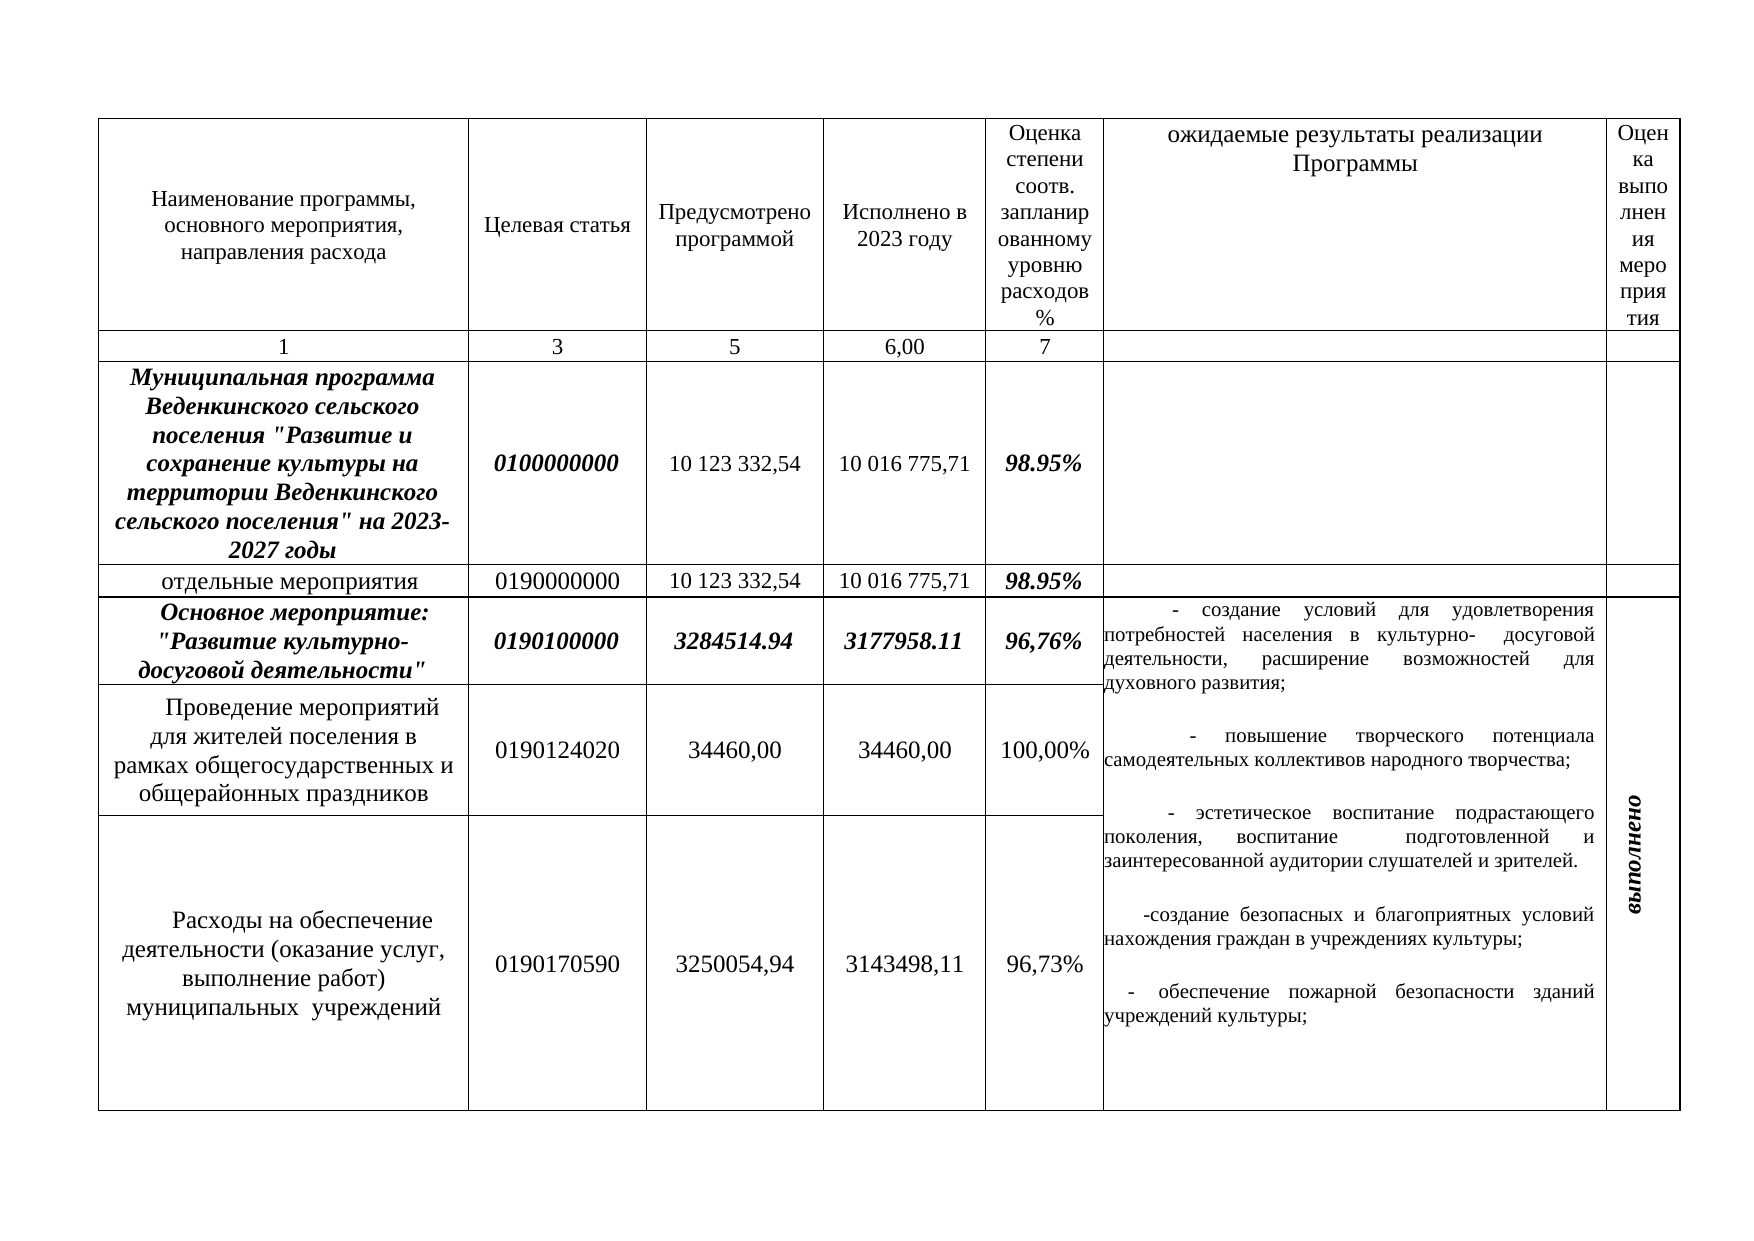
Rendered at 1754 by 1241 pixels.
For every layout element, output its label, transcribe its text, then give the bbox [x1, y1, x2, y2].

table_cell Муниципальная программа Веденкинского сельского поселения "Развитие и сохранение культуры на территории Веденкинского сельского поселения" на 2023-2027 годы [99, 362, 468, 563]
table_cell 0190124020 [469, 685, 646, 815]
table_cell отдельные мероприятия [99, 565, 468, 596]
table_cell 10 016 775,71 [824, 565, 985, 596]
table_cell 10 016 775,71 [824, 362, 985, 563]
table_header Оценка степени соотв. запланированному уровню расходов % [986, 119, 1103, 330]
table_header Исполнено в 2023 году [824, 119, 985, 330]
table_cell выполнено [1607, 598, 1679, 1110]
table_cell - создание условий для удовлетворения потребностей населения в культурно- досуговой деятельности, расширение возможностей для духовного развития; - повышение творческого потенциала самодеятельных коллективов народного творчества; - эстетическое воспитание подрастающего поколения, воспитание подготовленной и заинтересованной аудитории слушателей и зрителей. -создание безопасных и благоприятных условий нахождения граждан в учреждениях культуры; - обеспечение пожарной безопасности зданий учреждений культуры; [1104, 598, 1606, 1110]
table_cell Основное мероприятие: "Развитие культурно-досуговой деятельности" [99, 598, 468, 684]
table_cell 1 [99, 331, 468, 361]
table_cell 0190170590 [469, 816, 646, 1110]
table_cell 98.95% [986, 362, 1103, 563]
table_cell 0100000000 [469, 362, 646, 563]
table_header Целевая статья [469, 119, 646, 330]
table_cell 3284514.94 [647, 598, 823, 684]
table_cell Расходы на обеспечение деятельности (оказание услуг, выполнение работ) муниципальных учреждений [99, 816, 468, 1110]
table_cell 96,73% [986, 816, 1103, 1110]
table_cell 98.95% [986, 565, 1103, 596]
table_cell 3143498,11 [824, 816, 985, 1110]
table_cell [1607, 331, 1679, 361]
table_cell 96,76% [986, 598, 1103, 684]
table_cell 34460,00 [647, 685, 823, 815]
table_cell [1607, 362, 1679, 563]
table_cell 34460,00 [824, 685, 985, 815]
table_cell 100,00% [986, 685, 1103, 815]
table_cell 10 123 332,54 [647, 565, 823, 596]
table_header Предусмотрено программой [647, 119, 823, 330]
table_header Оценка выполнения мероприятия [1607, 119, 1679, 330]
table_cell Проведение мероприятий для жителей поселения в рамках общегосударственных и общерайонных праздников [99, 685, 468, 815]
table_cell 0190100000 [469, 598, 646, 684]
table_cell [1607, 565, 1679, 596]
table_cell [1104, 565, 1606, 596]
table_cell [1104, 362, 1606, 563]
table_cell 10 123 332,54 [647, 362, 823, 563]
table_cell 7 [986, 331, 1103, 361]
table_header Наименование программы, основного мероприятия, направления расхода [99, 119, 468, 330]
table_cell 3250054,94 [647, 816, 823, 1110]
table_cell 3 [469, 331, 646, 361]
table_header ожидаемые результаты реализации Программы [1104, 119, 1606, 330]
table_cell [1104, 331, 1606, 361]
table_cell 3177958.11 [824, 598, 985, 684]
table_cell 6,00 [824, 331, 985, 361]
table_cell 5 [647, 331, 823, 361]
table_cell 0190000000 [469, 565, 646, 596]
